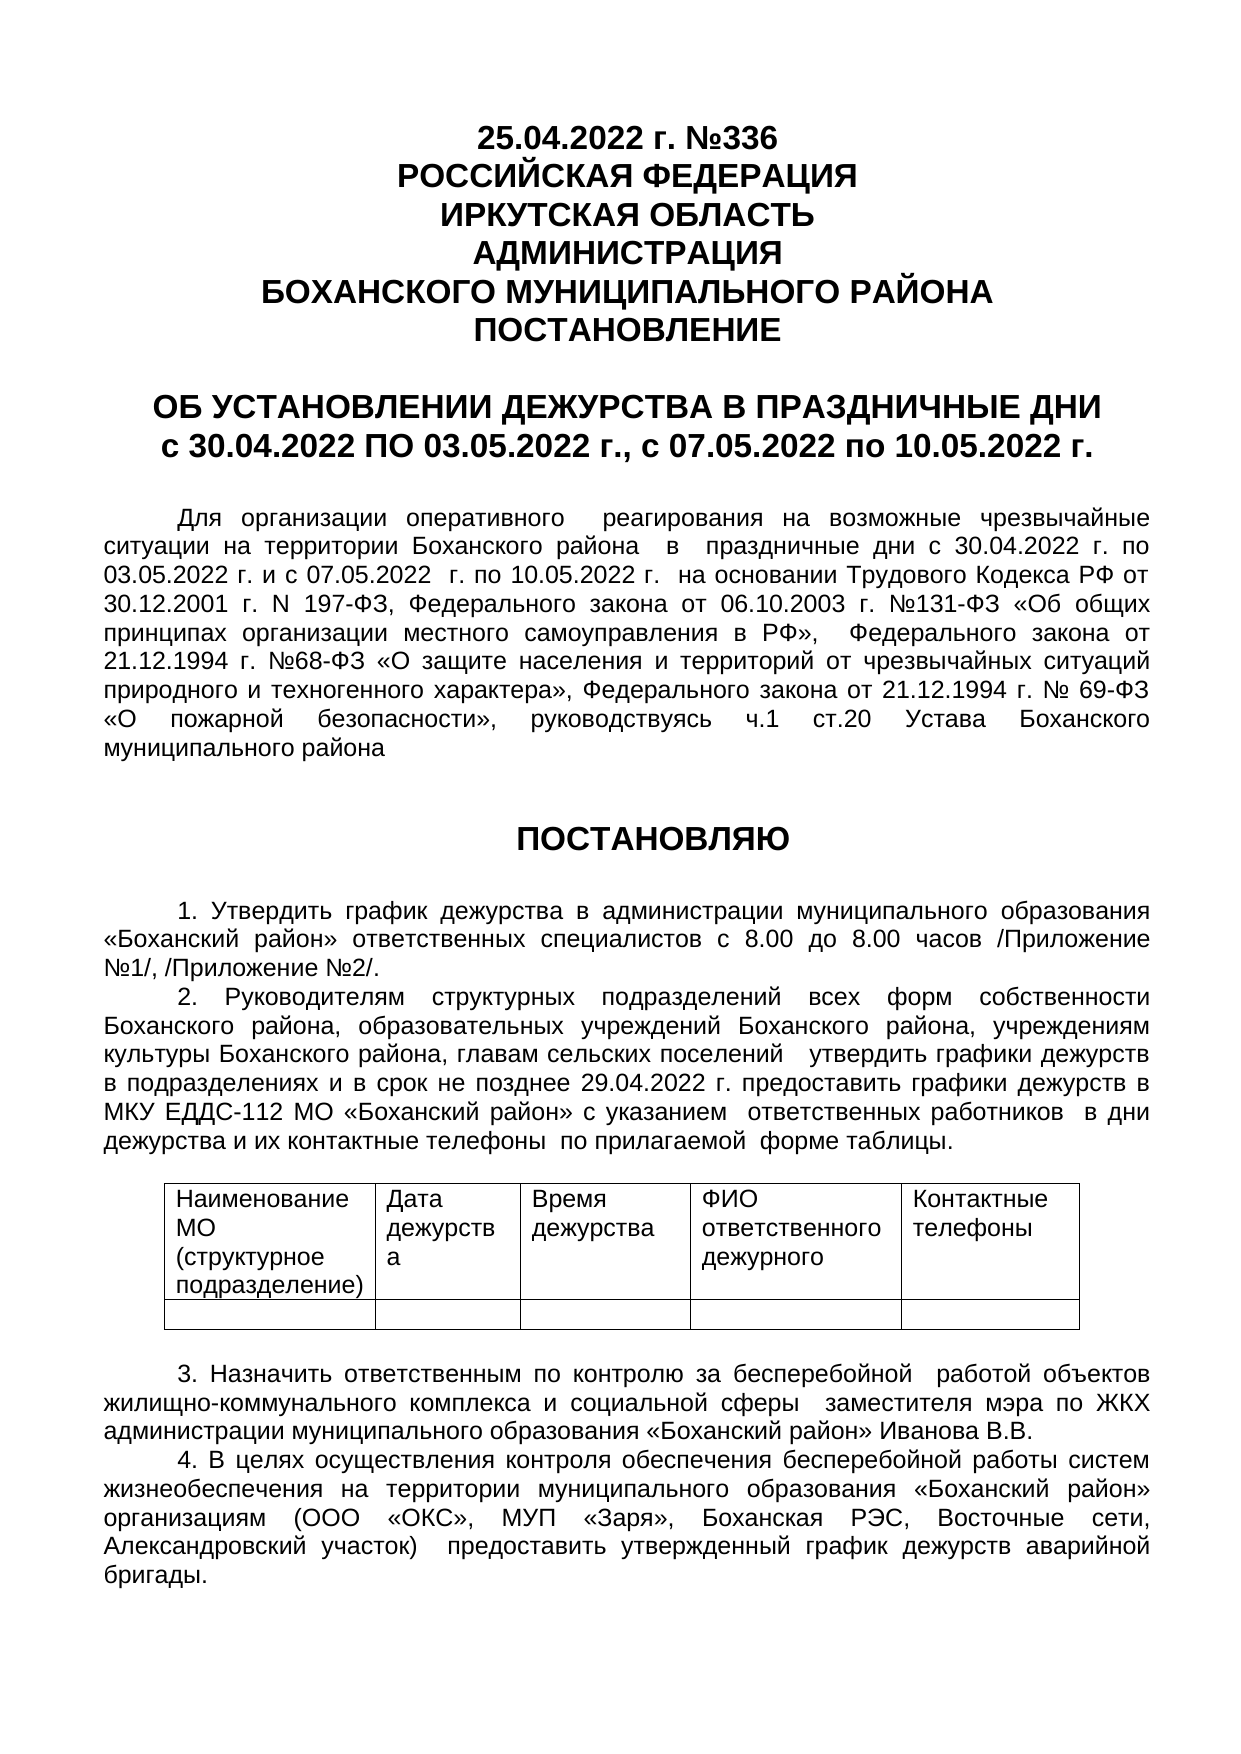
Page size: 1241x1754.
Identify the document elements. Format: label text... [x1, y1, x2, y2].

table_cell [902, 1300, 1079, 1329]
text ПОСТАНОВЛЯЮ [103, 819, 1152, 857]
table_header Контактные телефоны [902, 1184, 1079, 1299]
text БОХАНСКОГО МУНИЦИПАЛЬНОГО РАЙОНА [103, 272, 1152, 310]
text с 30.04.2022 ПО 03.05.2022 г., с 07.05.2022 по 10.05.2022 г. [103, 426, 1152, 464]
text 1. Утвердить график дежурства в администрации муниципального образования «Боханский район» ответственных специалистов с 8.00 до 8.00 часов /Приложение №1/, /Приложение №2/. [103, 896, 1152, 982]
table_cell [376, 1300, 520, 1329]
table_cell [691, 1300, 901, 1329]
text ПОСТАНОВЛЕНИЕ [103, 310, 1152, 349]
text 2. Руководителям структурных подразделений всех форм собственности Боханского района, образовательных учреждений Боханского района, учреждениям культуры Боханского района, главам сельских поселений утвердить графики дежурств в подразделениях и в срок не позднее 29.04.2022 г. предоставить графики дежурств в МКУ ЕДДС-112 МО «Боханский район» с указанием ответственных работников в дни дежурства и их контактные телефоны по прилагаемой форме таблицы. [103, 982, 1152, 1154]
table_header Время дежурства [521, 1184, 690, 1299]
text 25.04.2022 г. №336 [103, 118, 1152, 157]
table_cell [521, 1300, 690, 1329]
text АДМИНИСТРАЦИЯ [103, 233, 1152, 272]
text ОБ УСТАНОВЛЕНИИ ДЕЖУРСТВА В ПРАЗДНИЧНЫЕ ДНИ [103, 387, 1152, 426]
table_header Дата дежурства [376, 1184, 520, 1299]
table_cell [165, 1300, 375, 1329]
text 3. Назначить ответственным по контролю за бесперебойной работой объектов жилищно-коммунального комплекса и социальной сферы заместителя мэра по ЖКХ администрации муниципального образования «Боханский район» Иванова В.В. [103, 1359, 1152, 1445]
table_header ФИО ответственного дежурного [691, 1184, 901, 1299]
text 4. В целях осуществления контроля обеспечения бесперебойной работы систем жизнеобеспечения на территории муниципального образования «Боханский район» организациям (ООО «ОКС», МУП «Заря», Боханская РЭС, Восточные сети, Александровский участок) предоставить утвержденный график дежурств аварийной бригады. [103, 1445, 1152, 1589]
text РОССИЙСКАЯ ФЕДЕРАЦИЯ [103, 157, 1152, 195]
text Для организации оперативного реагирования на возможные чрезвычайные ситуации на территории Боханского района в праздничные дни с 30.04.2022 г. по 03.05.2022 г. и с 07.05.2022 г. по 10.05.2022 г. на основании Трудового Кодекса РФ от 30.12.2001 г. N 197-ФЗ, Федерального закона от 06.10.2003 г. №131-ФЗ «Об общих принципах организации местного самоуправления в РФ», Федерального закона от 21.12.1994 г. №68-ФЗ «О защите населения и территорий от чрезвычайных ситуаций природного и техногенного характера», Федерального закона от 21.12.1994 г. № 69-ФЗ «О пожарной безопасности», руководствуясь ч.1 ст.20 Устава Боханского муниципального района [103, 502, 1152, 761]
text ИРКУТСКАЯ ОБЛАСТЬ [103, 195, 1152, 233]
table_header Наименование МО (структурное подразделение) [165, 1184, 375, 1299]
